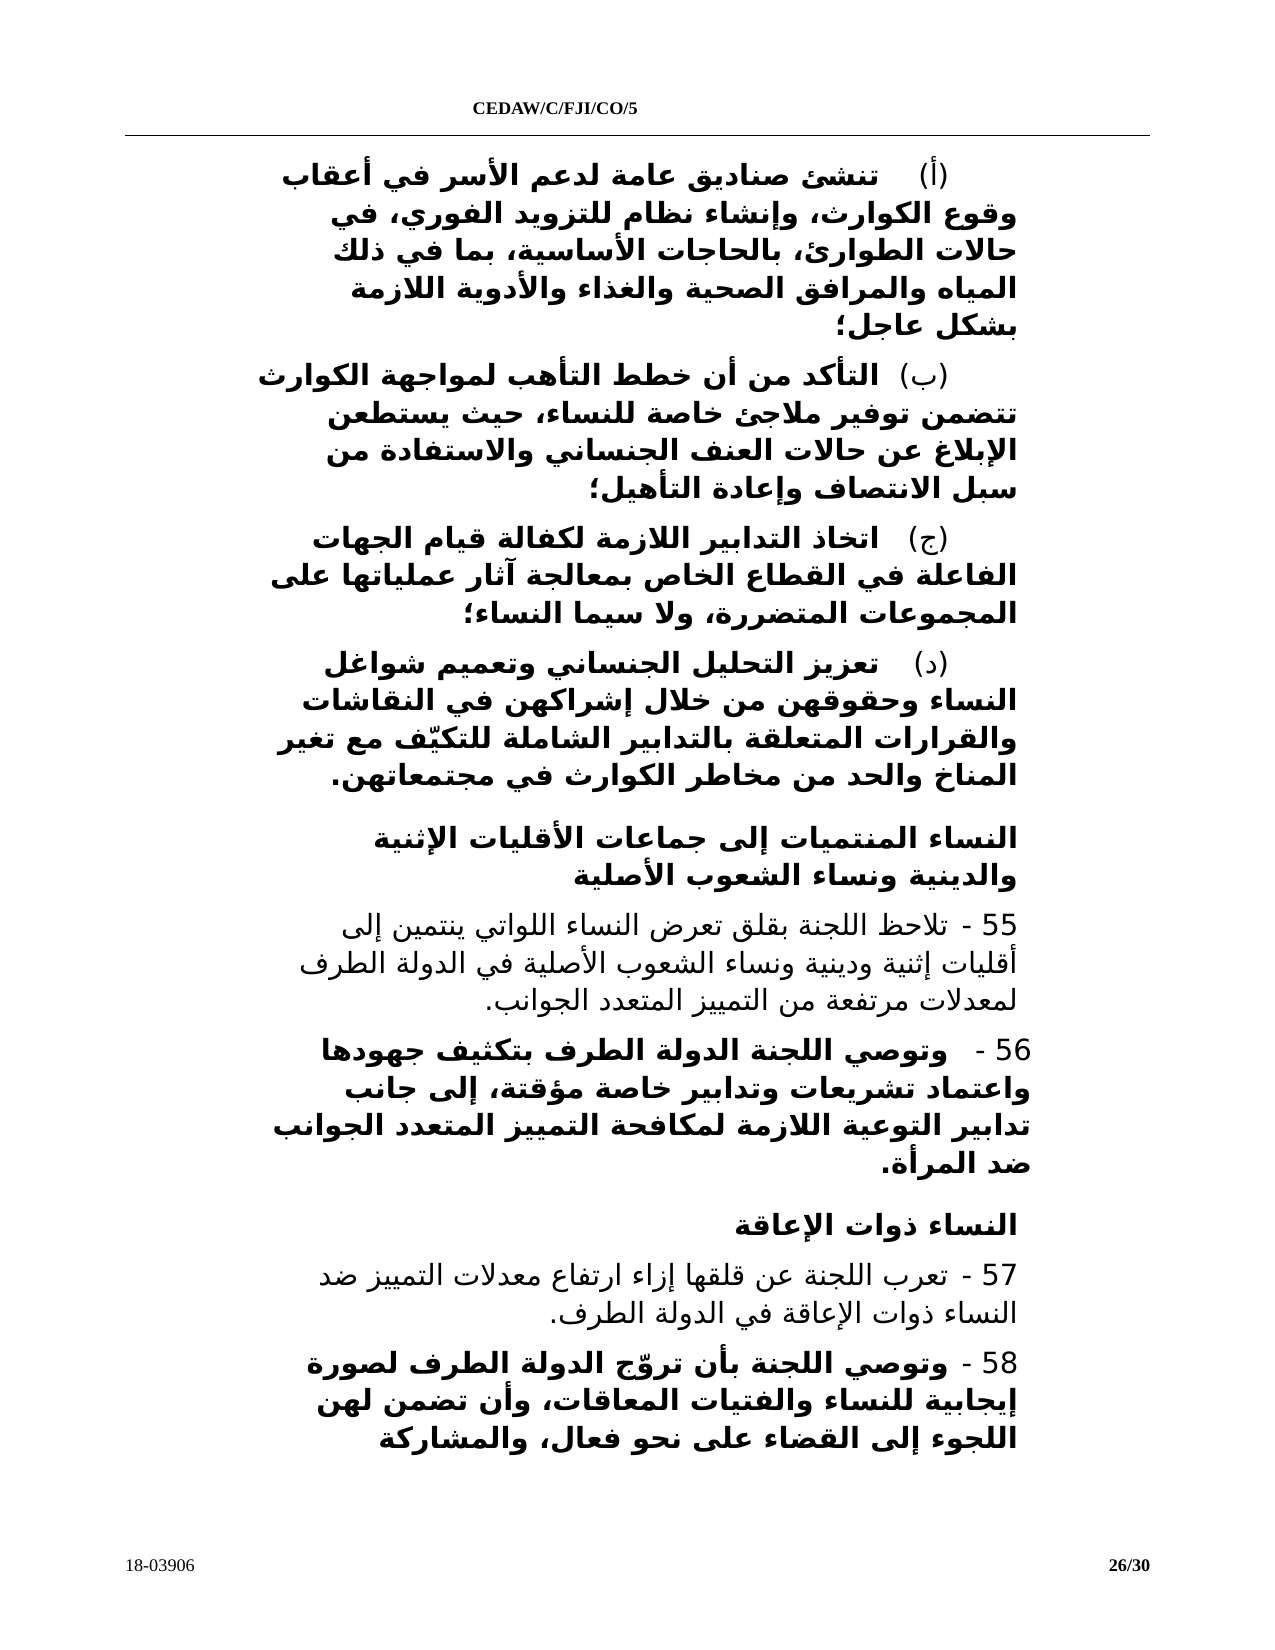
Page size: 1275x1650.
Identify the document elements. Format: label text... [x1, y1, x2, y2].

text (ب) التأكد من أن خطط التأهب لمواجهة الكوارث تتضمن توفير ملاجئ خاصة للنساء، حيث يستطعن الإبلاغ عن حالات العنف الجنساني والاستفادة من سبل الانتصاف وإعادة التأهيل؛ [257, 356, 1018, 506]
text 58 - [257, 1343, 1018, 1456]
text (أ) تنشئ صناديق عامة لدعم الأسر في أعقاب وقوع الكوارث، وإنشاء نظام للتزويد الفوري، في حالات الطوارئ، بالحاجات الأساسية، بما في ذلك المياه والمرافق الصحية والغذاء والأدوية اللازمة بشكل عاجل؛ [257, 156, 1018, 343]
text النساء المنتميات إلى جماعات الأقليات الإثنية والدينية ونساء الشعوب الأصلية [257, 818, 1150, 893]
text (د) تعزيز التحليل الجنساني وتعميم شواغل النساء وحقوقهن من خلال إشراكهن في النقاشات والقرارات المتعلقة بالتدابير الشاملة للتكيّف مع تغير المناخ والحد من مخاطر الكوارث في مجتمعاتهن. [257, 643, 1018, 793]
text 55 - تلاحظ اللجنة بقلق تعرض النساء اللواتي ينتمين إلى أقليات إثنية ودينية ونساء الشعوب الأصلية في الدولة الطرف لمعدلات مرتفعة من التمييز المتعدد الجوانب. [257, 906, 1018, 1018]
text النساء ذوات الإعاقة [257, 1206, 1150, 1243]
text (ج) اتخاذ التدابير اللازمة لكفالة قيام الجهات الفاعلة في القطاع الخاص بمعالجة آثار عملياتها على المجموعات المتضررة، ولا سيما النساء؛ [257, 518, 1018, 631]
text 56 - وتوصي اللجنة الدولة الطرف بتكثيف جهودها واعتماد تشريعات وتدابير خاصة مؤقتة، إلى جانب تدابير التوعية اللازمة لمكافحة التمييز المتعدد الجوانب ضد المرأة. [257, 1031, 1032, 1181]
